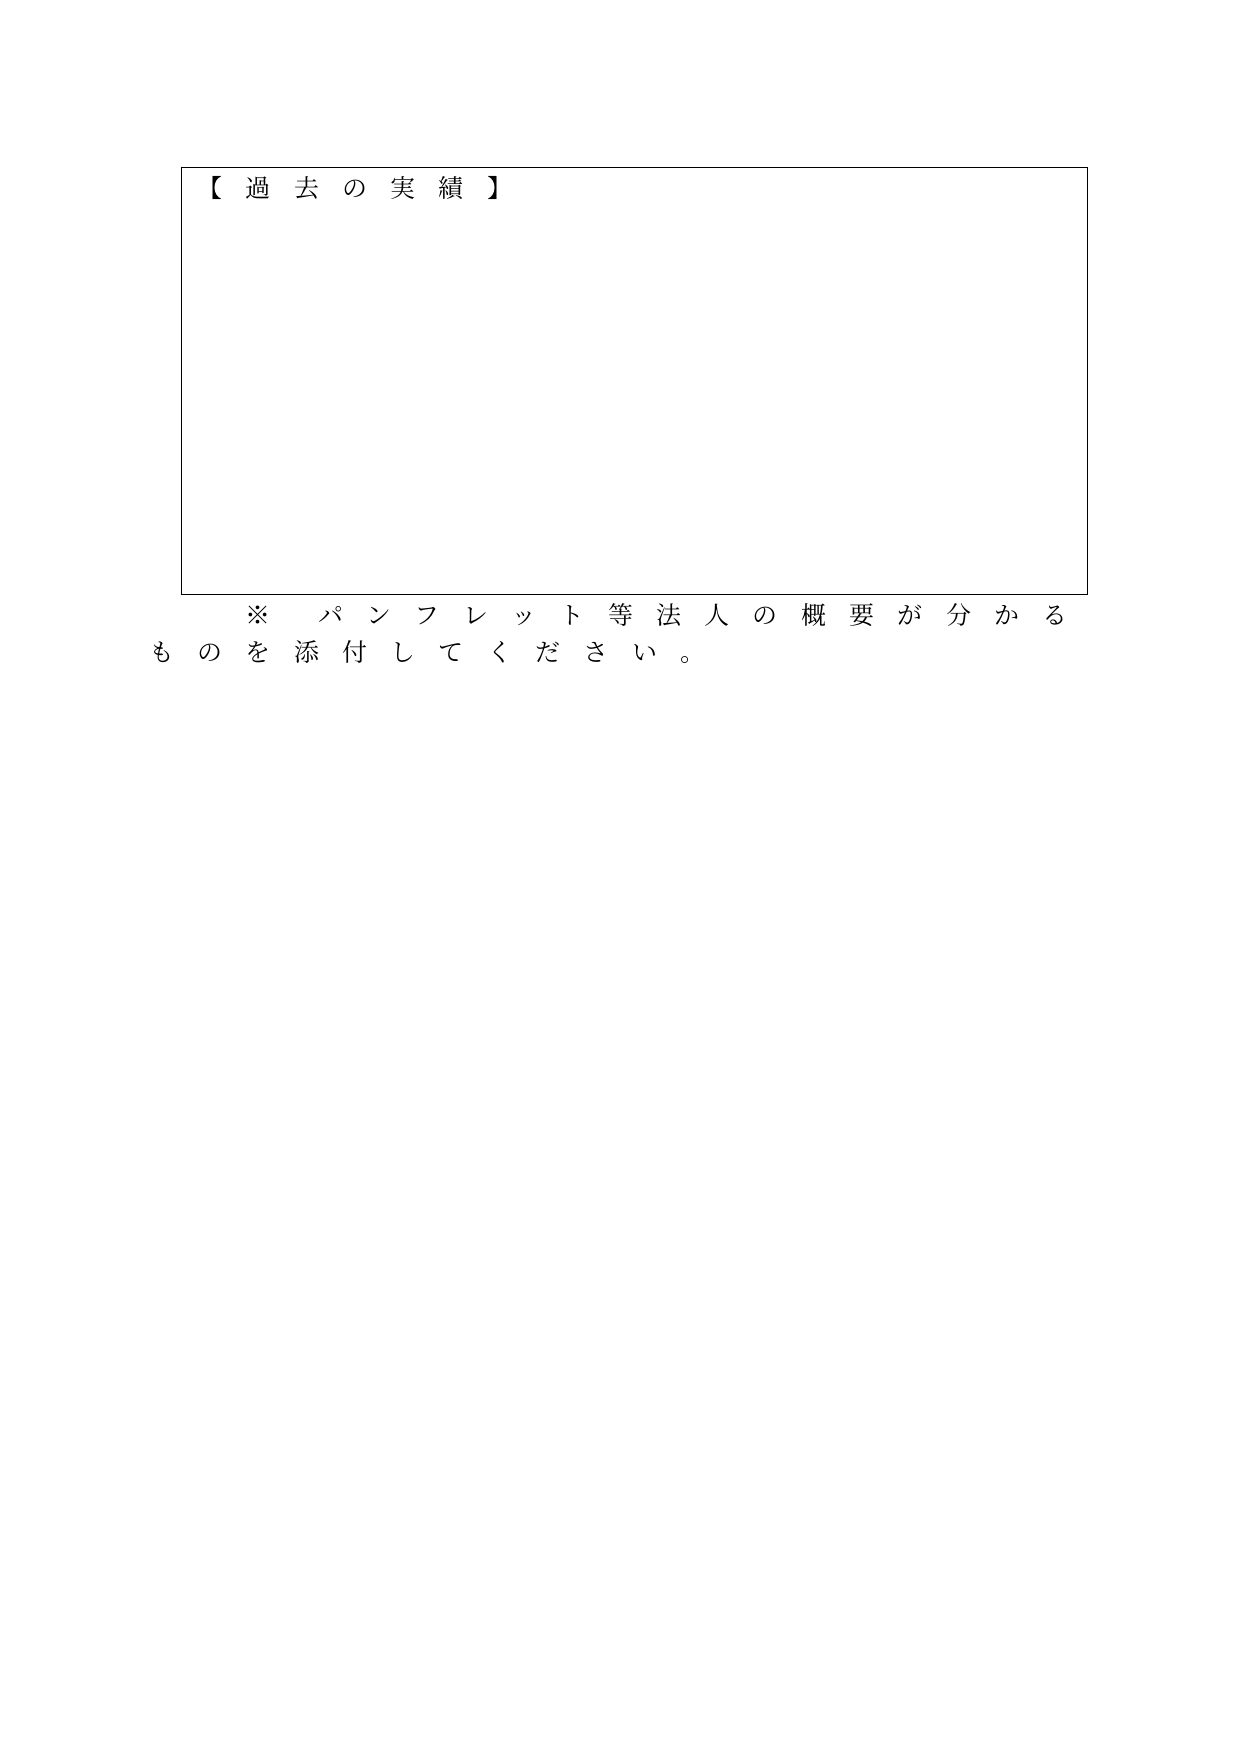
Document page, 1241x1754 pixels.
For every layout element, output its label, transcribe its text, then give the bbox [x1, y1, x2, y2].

table_cell 【過去の実績】 [182, 168, 1087, 594]
text ※ パンフレット等法人の概要が分かるものを添付してください。 [149, 595, 1091, 669]
